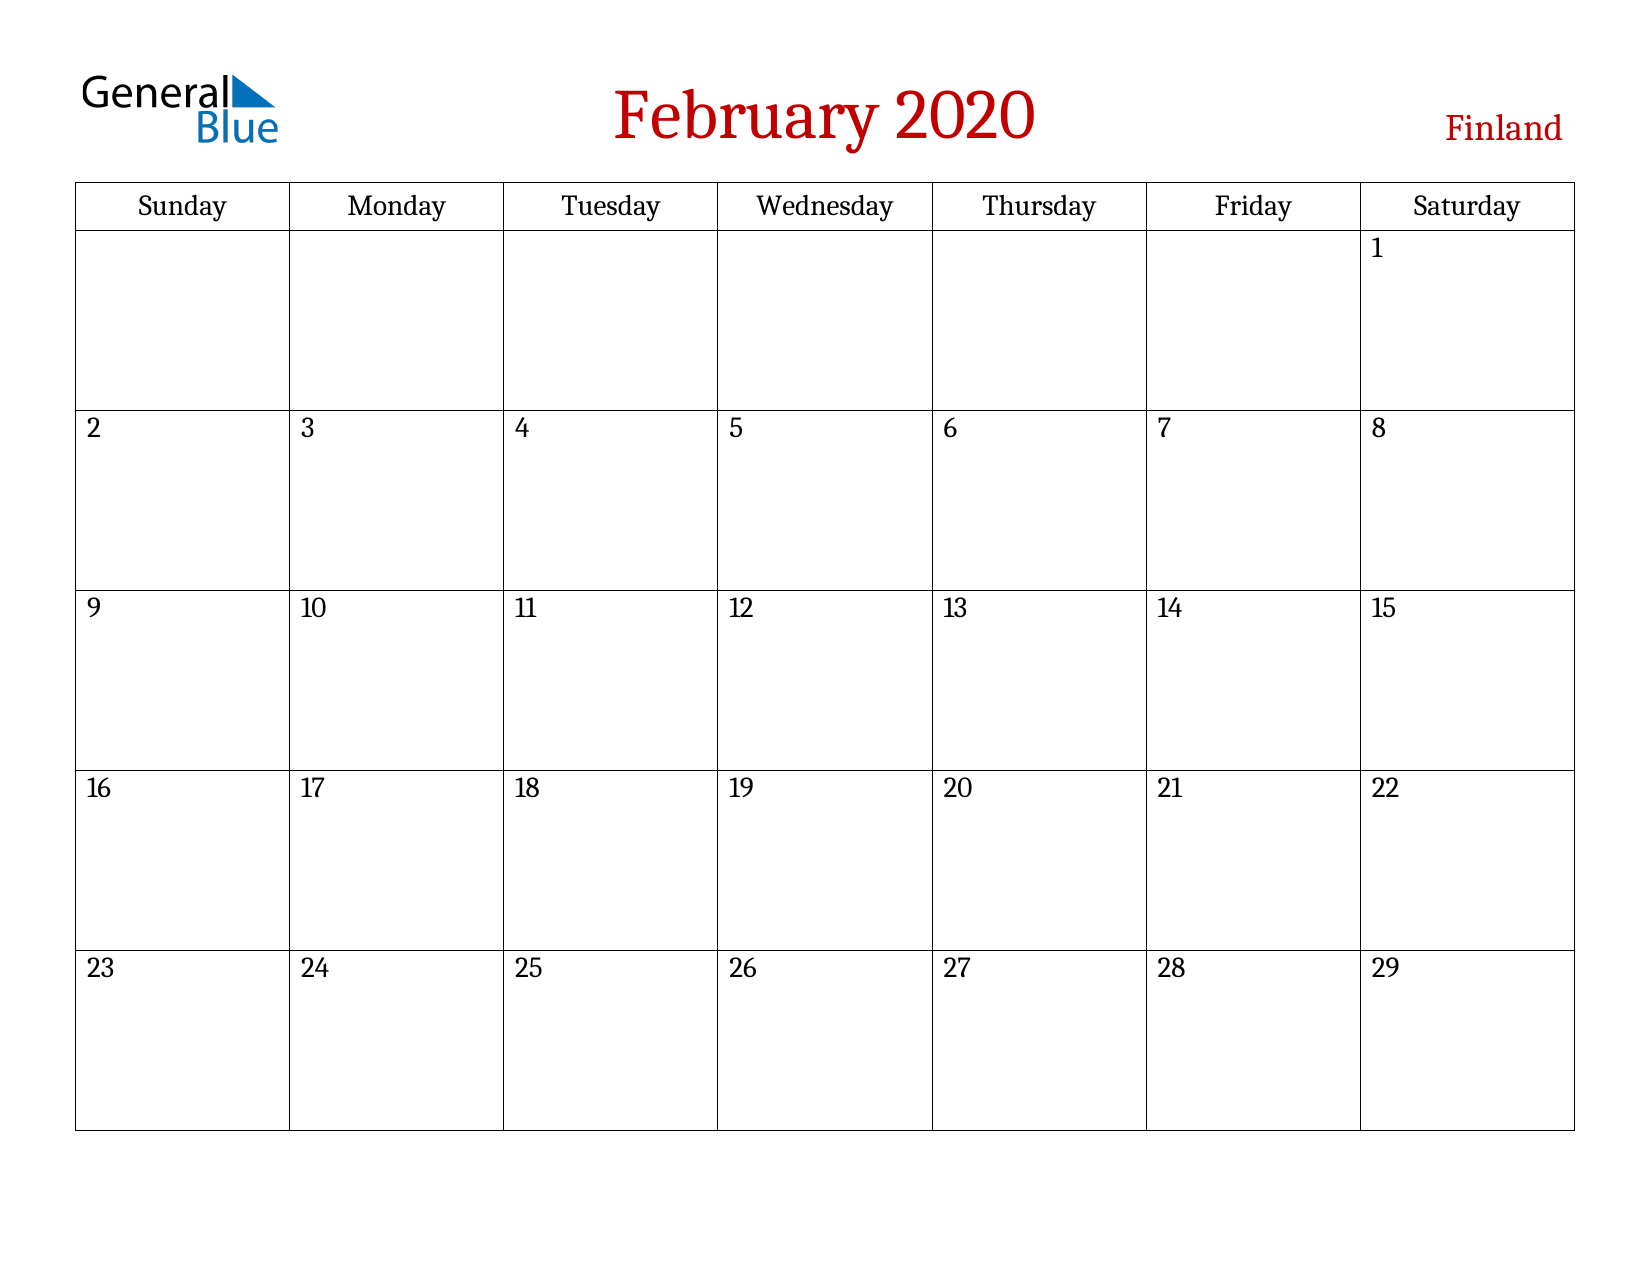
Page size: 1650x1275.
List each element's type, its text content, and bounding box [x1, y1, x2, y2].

table_cell [76, 445, 289, 590]
table_cell [1147, 625, 1360, 770]
table_cell Sunday [76, 183, 289, 230]
table_cell 15 [1361, 591, 1574, 625]
table_header Finland [1146, 75, 1574, 182]
table_cell [1361, 445, 1574, 590]
table_cell [718, 625, 932, 770]
table_cell Thursday [933, 183, 1146, 230]
table_cell [1147, 265, 1360, 410]
table_cell [504, 231, 717, 264]
table_cell [290, 625, 503, 770]
table_cell [504, 265, 717, 410]
table_cell [933, 625, 1146, 770]
table_cell [290, 445, 503, 590]
table_cell 27 [933, 951, 1146, 985]
table_cell [76, 985, 289, 1130]
table_cell 4 [504, 411, 717, 444]
table_cell [718, 445, 932, 590]
table_cell 26 [718, 951, 932, 985]
table_cell [718, 805, 932, 950]
table_cell [76, 231, 289, 264]
table_cell 19 [718, 771, 932, 805]
table_cell 18 [504, 771, 717, 805]
table_cell [504, 805, 717, 950]
table_cell [1361, 805, 1574, 950]
table_cell 11 [504, 591, 717, 625]
table_cell 7 [1147, 411, 1360, 444]
table_cell Saturday [1361, 183, 1574, 230]
table_cell 6 [933, 411, 1146, 444]
table_cell [290, 265, 503, 410]
table_header [76, 75, 503, 182]
table_cell [504, 445, 717, 590]
table_cell [933, 231, 1146, 264]
table_cell [933, 445, 1146, 590]
table_cell [1147, 985, 1360, 1130]
table_cell [1147, 231, 1360, 264]
picture [82, 75, 278, 143]
table_cell 21 [1147, 771, 1360, 805]
table_cell [1361, 265, 1574, 410]
table_cell Monday [290, 183, 503, 230]
table_header February 2020 [504, 75, 1146, 182]
table_cell 28 [1147, 951, 1360, 985]
table_cell [76, 265, 289, 410]
table_cell [290, 985, 503, 1130]
table_cell [504, 985, 717, 1130]
table_cell 12 [718, 591, 932, 625]
table_cell [290, 231, 503, 264]
table_cell 20 [933, 771, 1146, 805]
table_cell 5 [718, 411, 932, 444]
table_cell [933, 805, 1146, 950]
table_cell [1147, 805, 1360, 950]
table_cell [718, 231, 932, 264]
table_cell 10 [290, 591, 503, 625]
table_cell 29 [1361, 951, 1574, 985]
table_cell [718, 265, 932, 410]
table_cell 14 [1147, 591, 1360, 625]
table_cell 17 [290, 771, 503, 805]
table_cell [1147, 445, 1360, 590]
table_cell [933, 265, 1146, 410]
table_cell [76, 805, 289, 950]
table_cell 8 [1361, 411, 1574, 444]
table_cell 3 [290, 411, 503, 444]
table_cell Friday [1147, 183, 1360, 230]
table_cell 25 [504, 951, 717, 985]
table_cell [504, 625, 717, 770]
table_cell 9 [76, 591, 289, 625]
table_cell [933, 985, 1146, 1130]
table_cell [1361, 985, 1574, 1130]
table_cell 2 [76, 411, 289, 444]
table_cell 13 [933, 591, 1146, 625]
table_cell 22 [1361, 771, 1574, 805]
table_cell 1 [1361, 231, 1574, 264]
table_cell [1361, 625, 1574, 770]
table_cell Tuesday [504, 183, 717, 230]
table_cell 16 [76, 771, 289, 805]
table_cell [76, 625, 289, 770]
table_cell 23 [76, 951, 289, 985]
table_cell [718, 985, 932, 1130]
table_cell Wednesday [718, 183, 932, 230]
table_cell [290, 805, 503, 950]
table_cell 24 [290, 951, 503, 985]
